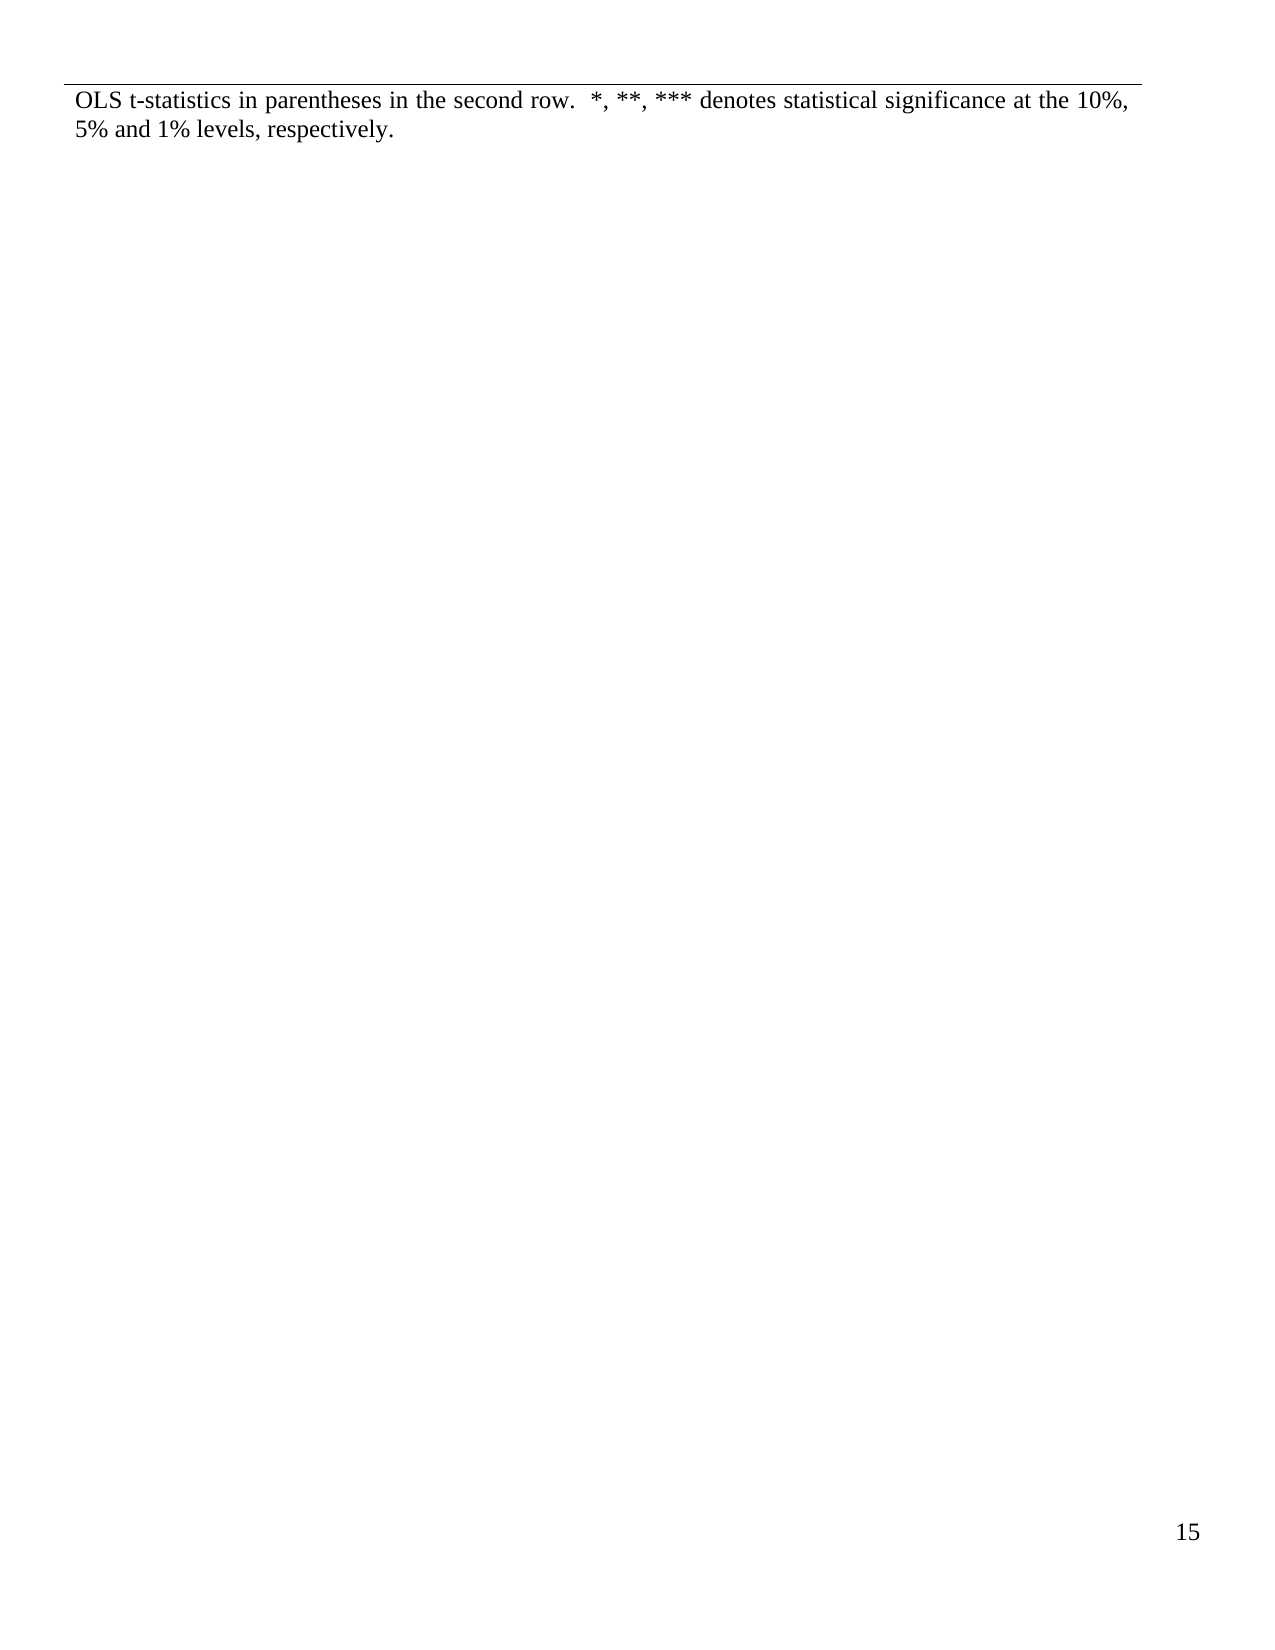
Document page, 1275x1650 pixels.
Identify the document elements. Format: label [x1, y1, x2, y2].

table_cell [64, 85, 1142, 143]
